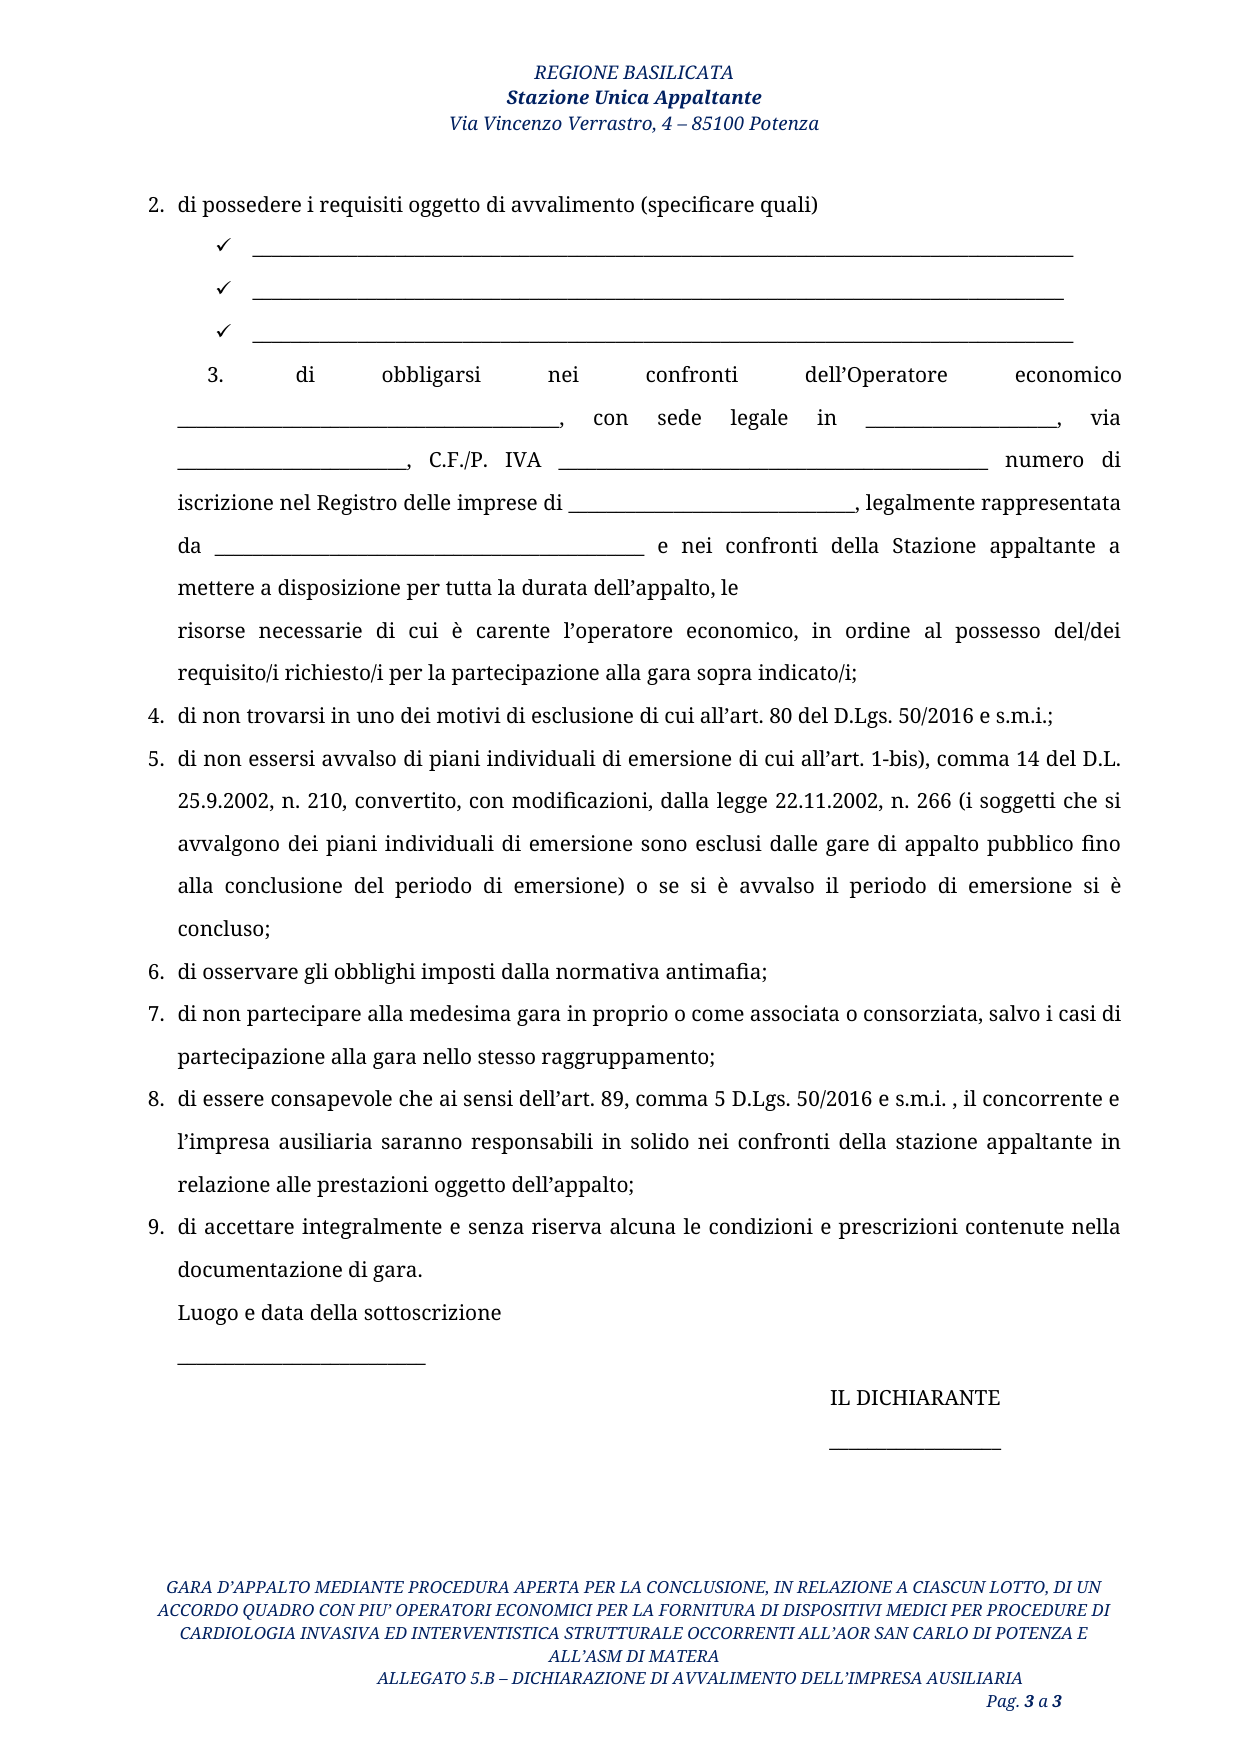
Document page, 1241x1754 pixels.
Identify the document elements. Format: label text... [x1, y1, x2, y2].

list di osservare gli obblighi imposti dalla normativa antimafia; [148, 957, 1240, 985]
list di accettare integralmente e senza riserva alcuna le condizioni e prescrizioni contenute nella documentazione di gara. [148, 1212, 1122, 1283]
list ______________________________________________________________________________________ [215, 318, 1240, 346]
list di possedere i requisiti oggetto di avvalimento (specificare quali) [148, 190, 1240, 218]
list di non trovarsi in uno dei motivi di esclusione di cui all’art. 80 del D.Lgs. 50/2016 e s.m.i.; [148, 701, 1240, 729]
list di non essersi avvalso di piani individuali di emersione di cui all’art. 1-bis), comma 14 del D.L. 25.9.2002, n. 210, convertito, con modificazioni, dalla legge 22.11.2002, n. 266 (i soggetti che si avvalgono dei piani individuali di emersione sono esclusi dalle gare di appalto pubblico fino alla conclusione del periodo di emersione) o se si è avvalso il periodo di emersione si è concluso; [148, 744, 1122, 943]
list di essere consapevole che ai sensi dell’art. 89, comma 5 D.Lgs. 50/2016 e s.m.i. , il concorrente e l’impresa ausiliaria saranno responsabili in solido nei confronti della stazione appaltante in relazione alle prestazioni oggetto dell’appalto; [148, 1084, 1122, 1198]
text IL DICHIARANTE [708, 1383, 1122, 1411]
text Luogo e data della sottoscrizione [177, 1298, 1122, 1326]
list di non partecipare alla medesima gara in proprio o come associata o consorziata, salvo i casi di partecipazione alla gara nello stesso raggruppamento; [148, 999, 1122, 1070]
text __________________ [708, 1425, 1122, 1454]
list di obbligarsi nei confronti dell’Operatore economico ________________________________________, con sede legale in ____________________, via ________________________, C.F./P. IVA _____________________________________________ numero di iscrizione nel Registro delle imprese di ______________________________, legalmente rappresentata da _____________________________________________ e nei confronti della Stazione appaltante a mettere a disposizione per tutta la durata dell’appalto, le [177, 360, 1122, 602]
list ______________________________________________________________________________________ [215, 232, 1240, 261]
text __________________________ [177, 1340, 1122, 1369]
text risorse necessarie di cui è carente l’operatore economico, in ordine al possesso del/dei requisito/i richiesto/i per la partecipazione alla gara sopra indicato/i; [177, 616, 1122, 687]
list _____________________________________________________________________________________ [215, 275, 1240, 303]
